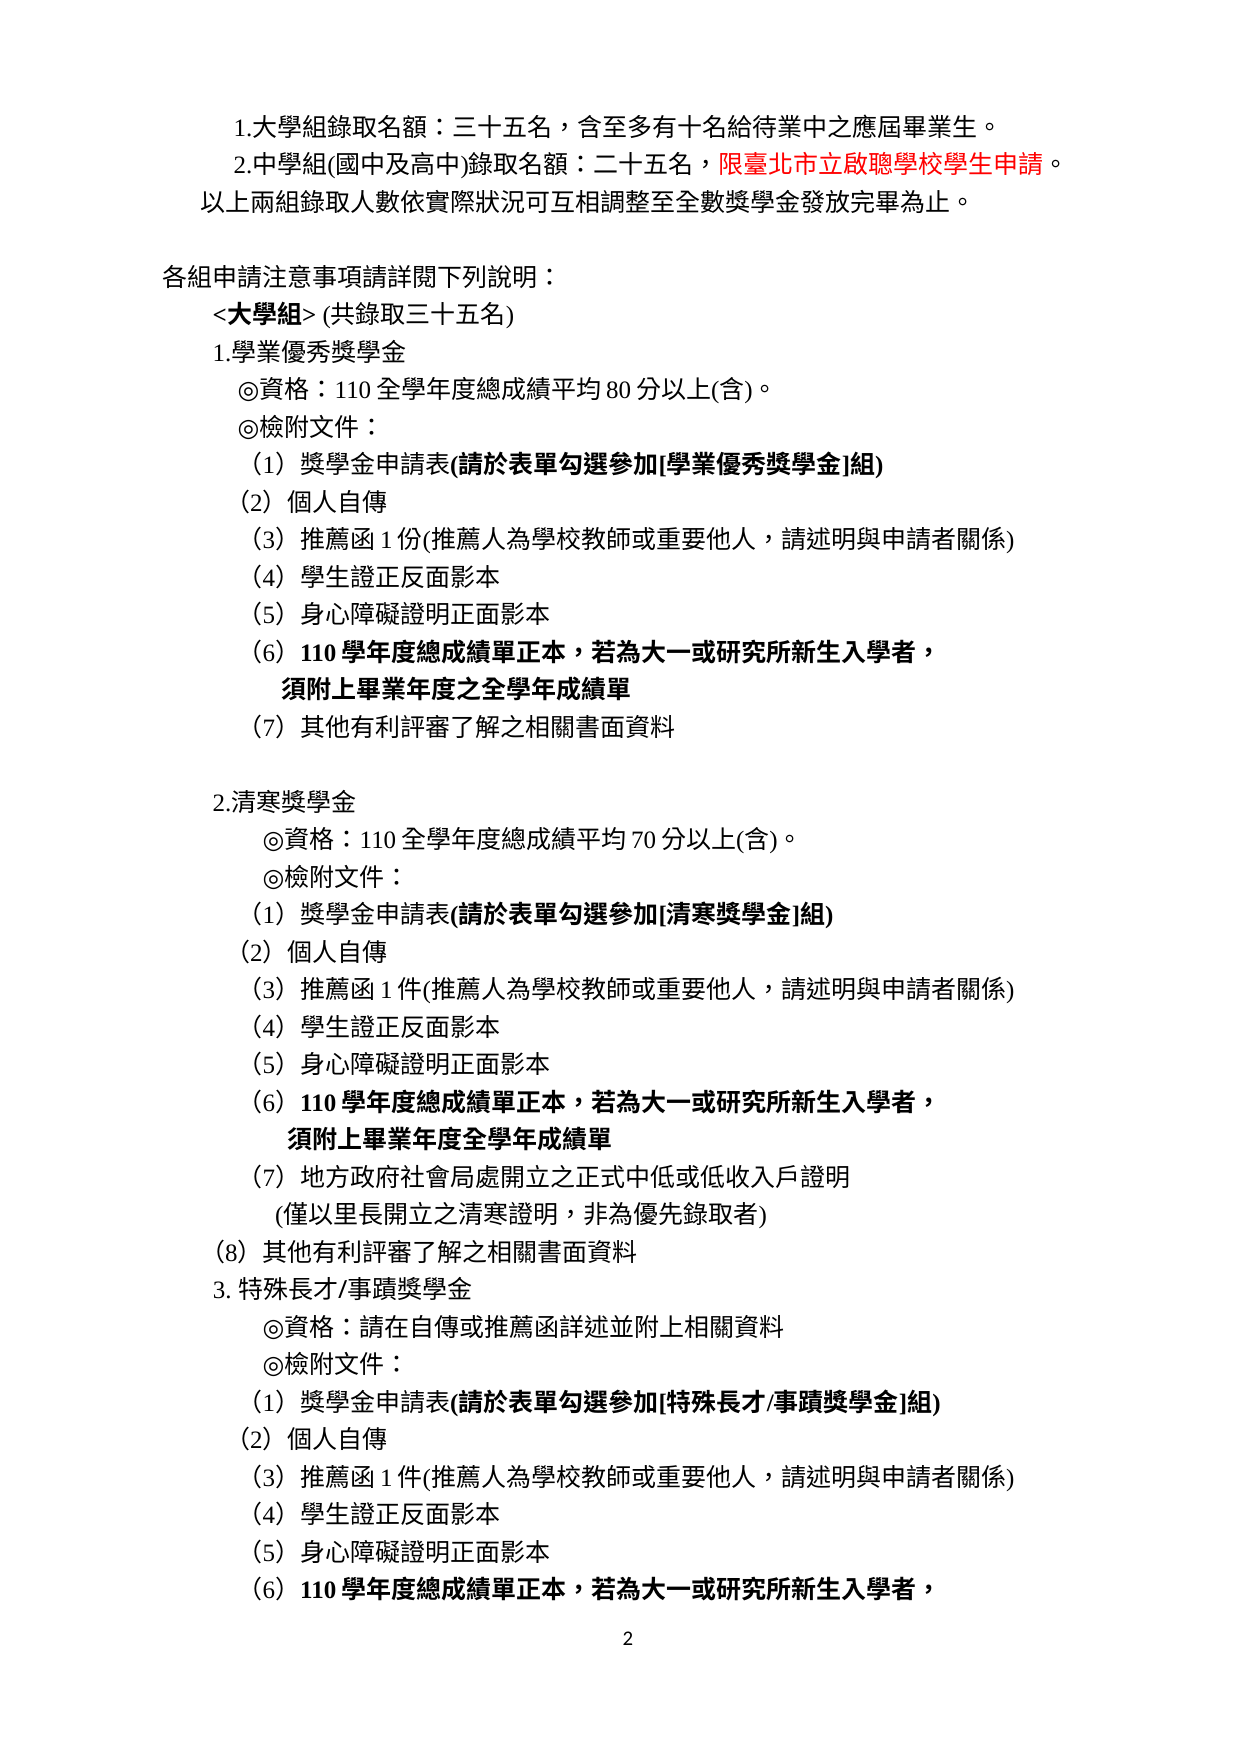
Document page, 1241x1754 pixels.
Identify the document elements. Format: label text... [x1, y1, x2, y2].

text ◎資格：110全學年度總成績平均70分以上(含)。 [262, 819, 1093, 857]
text 1.大學組錄取名額：三十五名，含至多有十名給待業中之應屆畢業生。 [233, 107, 1093, 144]
text （4）學生證正反面影本 [162, 557, 1093, 594]
text ◎資格：請在自傳或推薦函詳述並附上相關資料 [262, 1307, 1093, 1344]
text （4）學生證正反面影本 [162, 1494, 1093, 1532]
text （7）地方政府社會局處開立之正式中低或低收入戶證明 [162, 1157, 1093, 1194]
text （1）獎學金申請表(請於表單勾選參加[學業優秀獎學金]組) [162, 444, 1093, 482]
text ◎資格：110全學年度總成績平均80分以上(含)。 [162, 369, 1093, 407]
text （3）推薦函1件(推薦人為學校教師或重要他人，請述明與申請者關係) [162, 1457, 1093, 1494]
text （3）推薦函1件(推薦人為學校教師或重要他人，請述明與申請者關係) [162, 969, 1093, 1007]
text （6）110學年度總成績單正本，若為大一或研究所新生入學者， [162, 632, 1093, 669]
text 2.清寒獎學金 [162, 782, 1093, 819]
text （7）其他有利評審了解之相關書面資料 [162, 707, 1093, 744]
text （4）學生證正反面影本 [162, 1007, 1093, 1044]
text （3）推薦函1份(推薦人為學校教師或重要他人，請述明與申請者關係) [162, 519, 1093, 557]
text 須附上畢業年度之全學年成績單 [262, 669, 1093, 707]
text <大學組> (共錄取三十五名) [212, 294, 1093, 332]
text 2.中學組(國中及高中)錄取名額：二十五名，限臺北市立啟聰學校學生申請。 [233, 144, 1093, 182]
text 3. 特殊長才/事蹟獎學金 [162, 1269, 1093, 1307]
text （5）身心障礙證明正面影本 [162, 1532, 1093, 1569]
text 各組申請注意事項請詳閱下列說明： [162, 257, 1093, 294]
text （8）其他有利評審了解之相關書面資料 [162, 1232, 1093, 1269]
text ◎檢附文件： [212, 857, 1093, 894]
text （2）個人自傳 [162, 1419, 1093, 1457]
text （6）110學年度總成績單正本，若為大一或研究所新生入學者， [162, 1569, 1093, 1607]
text (僅以里長開立之清寒證明，非為優先錄取者) [162, 1194, 1093, 1232]
text （6）110學年度總成績單正本，若為大一或研究所新生入學者， [162, 1082, 1093, 1119]
text ◎檢附文件： [212, 1344, 1093, 1382]
text 1.學業優秀獎學金 [162, 332, 1093, 369]
text （1）獎學金申請表(請於表單勾選參加[特殊長才/事蹟獎學金]組) [162, 1382, 1093, 1419]
text （2）個人自傳 [162, 932, 1093, 969]
text （1）獎學金申請表(請於表單勾選參加[清寒獎學金]組) [162, 894, 1093, 932]
text （5）身心障礙證明正面影本 [162, 1044, 1093, 1082]
text （2）個人自傳 [162, 482, 1093, 519]
text 須附上畢業年度全學年成績單 [212, 1119, 1093, 1157]
text （5）身心障礙證明正面影本 [162, 594, 1093, 632]
text 以上兩組錄取人數依實際狀況可互相調整至全數獎學金發放完畢為止。 [162, 182, 1093, 219]
text ◎檢附文件： [162, 407, 1093, 444]
